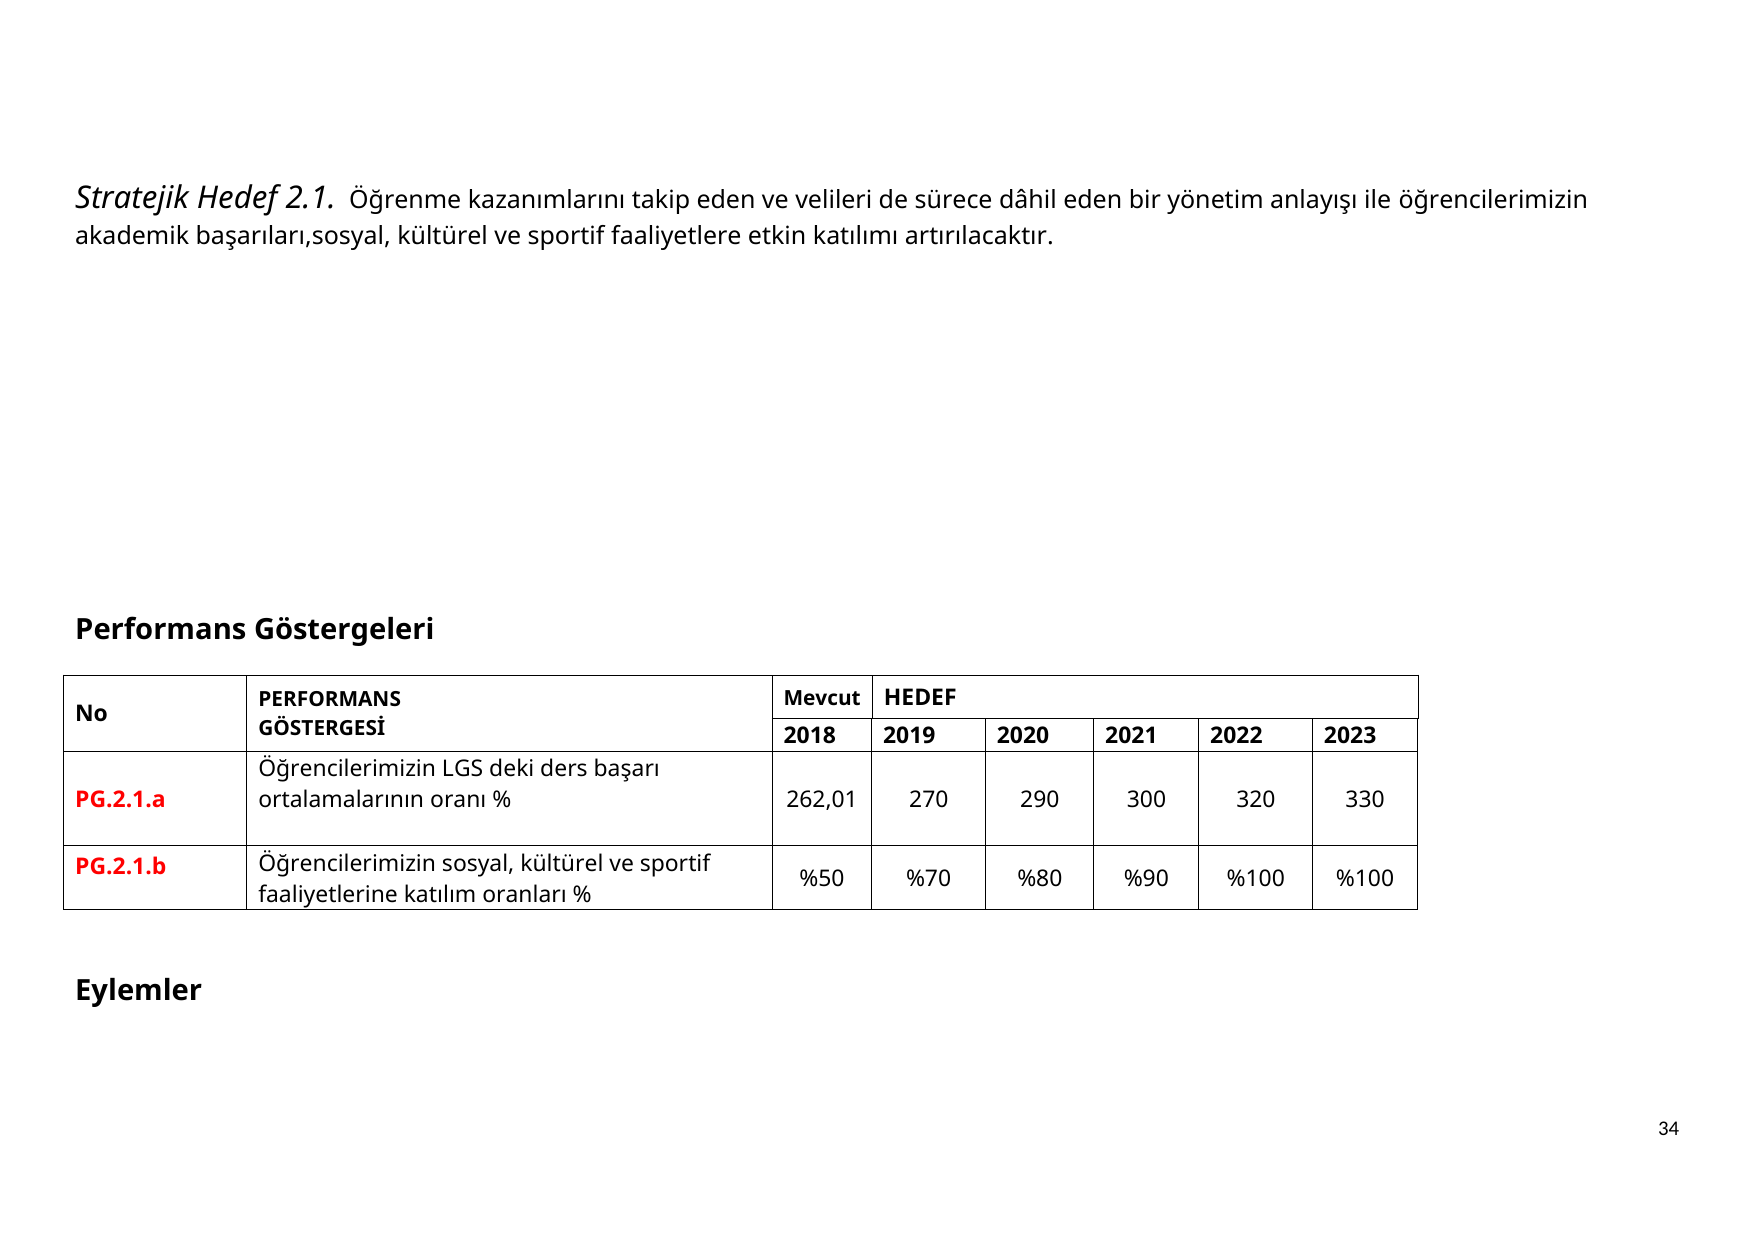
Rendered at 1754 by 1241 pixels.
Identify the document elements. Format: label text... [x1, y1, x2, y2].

text Performans Göstergeleri [75, 608, 1679, 648]
table_cell 300 [1094, 752, 1198, 845]
table_cell 2018 [773, 719, 871, 751]
table_cell %70 [872, 846, 985, 909]
table_cell Öğrencilerimizin sosyal, kültürel ve sportif faaliyetlerine katılım oranları % [247, 846, 772, 909]
table_cell 290 [986, 752, 1093, 845]
table_cell 2022 [1199, 719, 1312, 751]
table_cell 330 [1313, 752, 1417, 845]
table_cell %100 [1313, 846, 1417, 909]
table_cell %100 [1199, 846, 1312, 909]
table_cell %90 [1094, 846, 1198, 909]
table_cell Öğrencilerimizin LGS deki ders başarı ortalamalarının oranı % [247, 752, 772, 845]
table_cell 2020 [986, 719, 1093, 751]
table_cell %50 [773, 846, 871, 909]
table_cell 2021 [1094, 719, 1198, 751]
text Eylemler [75, 969, 1679, 1009]
table_cell %80 [986, 846, 1093, 909]
table_cell 2023 [1313, 719, 1417, 751]
table_cell 262,01 [773, 752, 871, 845]
table_cell 2019 [872, 719, 985, 751]
table_cell 320 [1199, 752, 1312, 845]
table_header PERFORMANS GÖSTERGESİ [247, 676, 772, 751]
table_header No [64, 676, 246, 751]
table_cell PG.2.1.a [64, 752, 246, 845]
table_cell PG.2.1.b [64, 846, 246, 909]
table_header HEDEF [873, 676, 1418, 718]
table_header Mevcut [773, 676, 872, 718]
table_cell 270 [872, 752, 985, 845]
subtitle Stratejik Hedef 2.1. Öğrenme kazanımlarını takip eden ve velileri de sürece dâhil eden bir yönetim anlayışı ile öğrencilerimizin akademik başarıları,sosyal, kültürel ve sportif faaliyetlere etkin katılımı artırılacaktır. [75, 175, 1679, 252]
